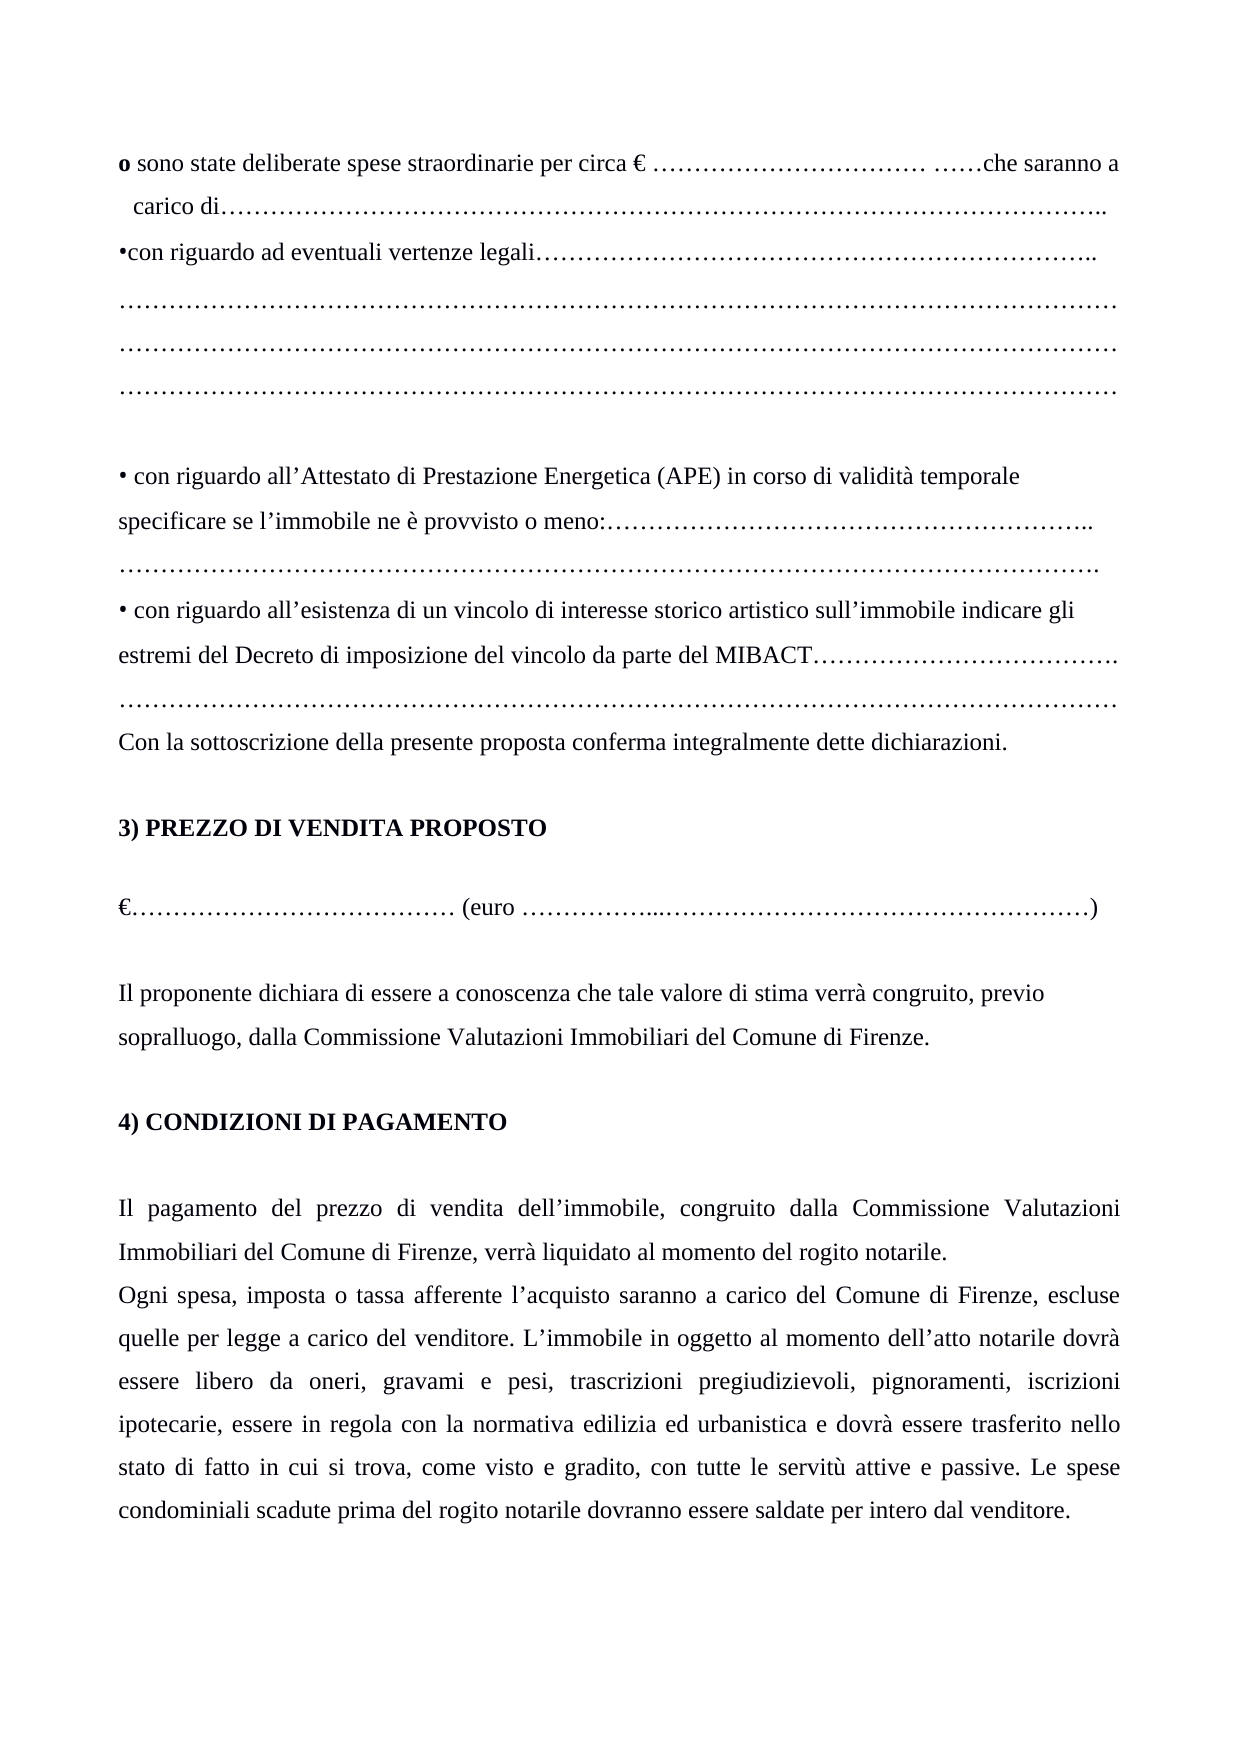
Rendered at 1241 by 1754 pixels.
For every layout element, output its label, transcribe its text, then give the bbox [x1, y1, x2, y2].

text €………………………………… (euro ……………...……………………………………………) [118, 892, 1122, 921]
text • con riguardo all’Attestato di Prestazione Energetica (APE) in corso di validità temporale specificare se l’immobile ne è provvisto o meno:………………………………………………….. [118, 457, 1122, 534]
text Ogni spesa, imposta o tassa afferente l’acquisto saranno a carico del Comune di Firenze, escluse quelle per legge a carico del venditore. L’immobile in oggetto al momento dell’atto notarile dovrà essere libero da oneri, gravami e pesi, trascrizioni pregiudizievoli, pignoramenti, iscrizioni ipotecarie, essere in regola con la normativa edilizia ed urbanistica e dovrà essere trasferito nello stato di fatto in cui si trova, come visto e gradito, con tutte le servitù attive e passive. Le spese condominiali scadute prima del rogito notarile dovranno essere saldate per intero dal venditore. [118, 1280, 1122, 1524]
text Con la sottoscrizione della presente proposta conferma integralmente dette dichiarazioni. [118, 727, 1122, 756]
text ………………………………………………………………………………………………………… [118, 371, 1122, 400]
text 4) CONDIZIONI DI PAGAMENTO [118, 1107, 1122, 1136]
text ………………………………………………………………………………………………………… [118, 285, 1122, 314]
text o sono state deliberate spese straordinarie per circa € …………………………… ……che saranno a carico di…………………………………………………………………………………………….. [118, 148, 1122, 219]
text 3) PREZZO DI VENDITA PROPOSTO [118, 813, 1122, 842]
text ………………………………………………………………………………………………………… [118, 684, 1122, 712]
text • con riguardo all’esistenza di un vincolo di interesse storico artistico sull’immobile indicare gli estremi del Decreto di imposizione del vincolo da parte del MIBACT………………………………. [118, 592, 1122, 669]
text •con riguardo ad eventuali vertenze legali………………………………………………………….. [118, 234, 1122, 268]
text Il proponente dichiara di essere a conoscenza che tale valore di stima verrà congruito, previo sopralluogo, dalla Commissione Valutazioni Immobiliari del Comune di Firenze. [118, 978, 1122, 1050]
text ………………………………………………………………………………………………………. [118, 549, 1122, 578]
text ………………………………………………………………………………………………………… [118, 328, 1122, 357]
text Il pagamento del prezzo di vendita dell’immobile, congruito dalla Commissione Valutazioni Immobiliari del Comune di Firenze, verrà liquidato al momento del rogito notarile. [118, 1193, 1122, 1265]
